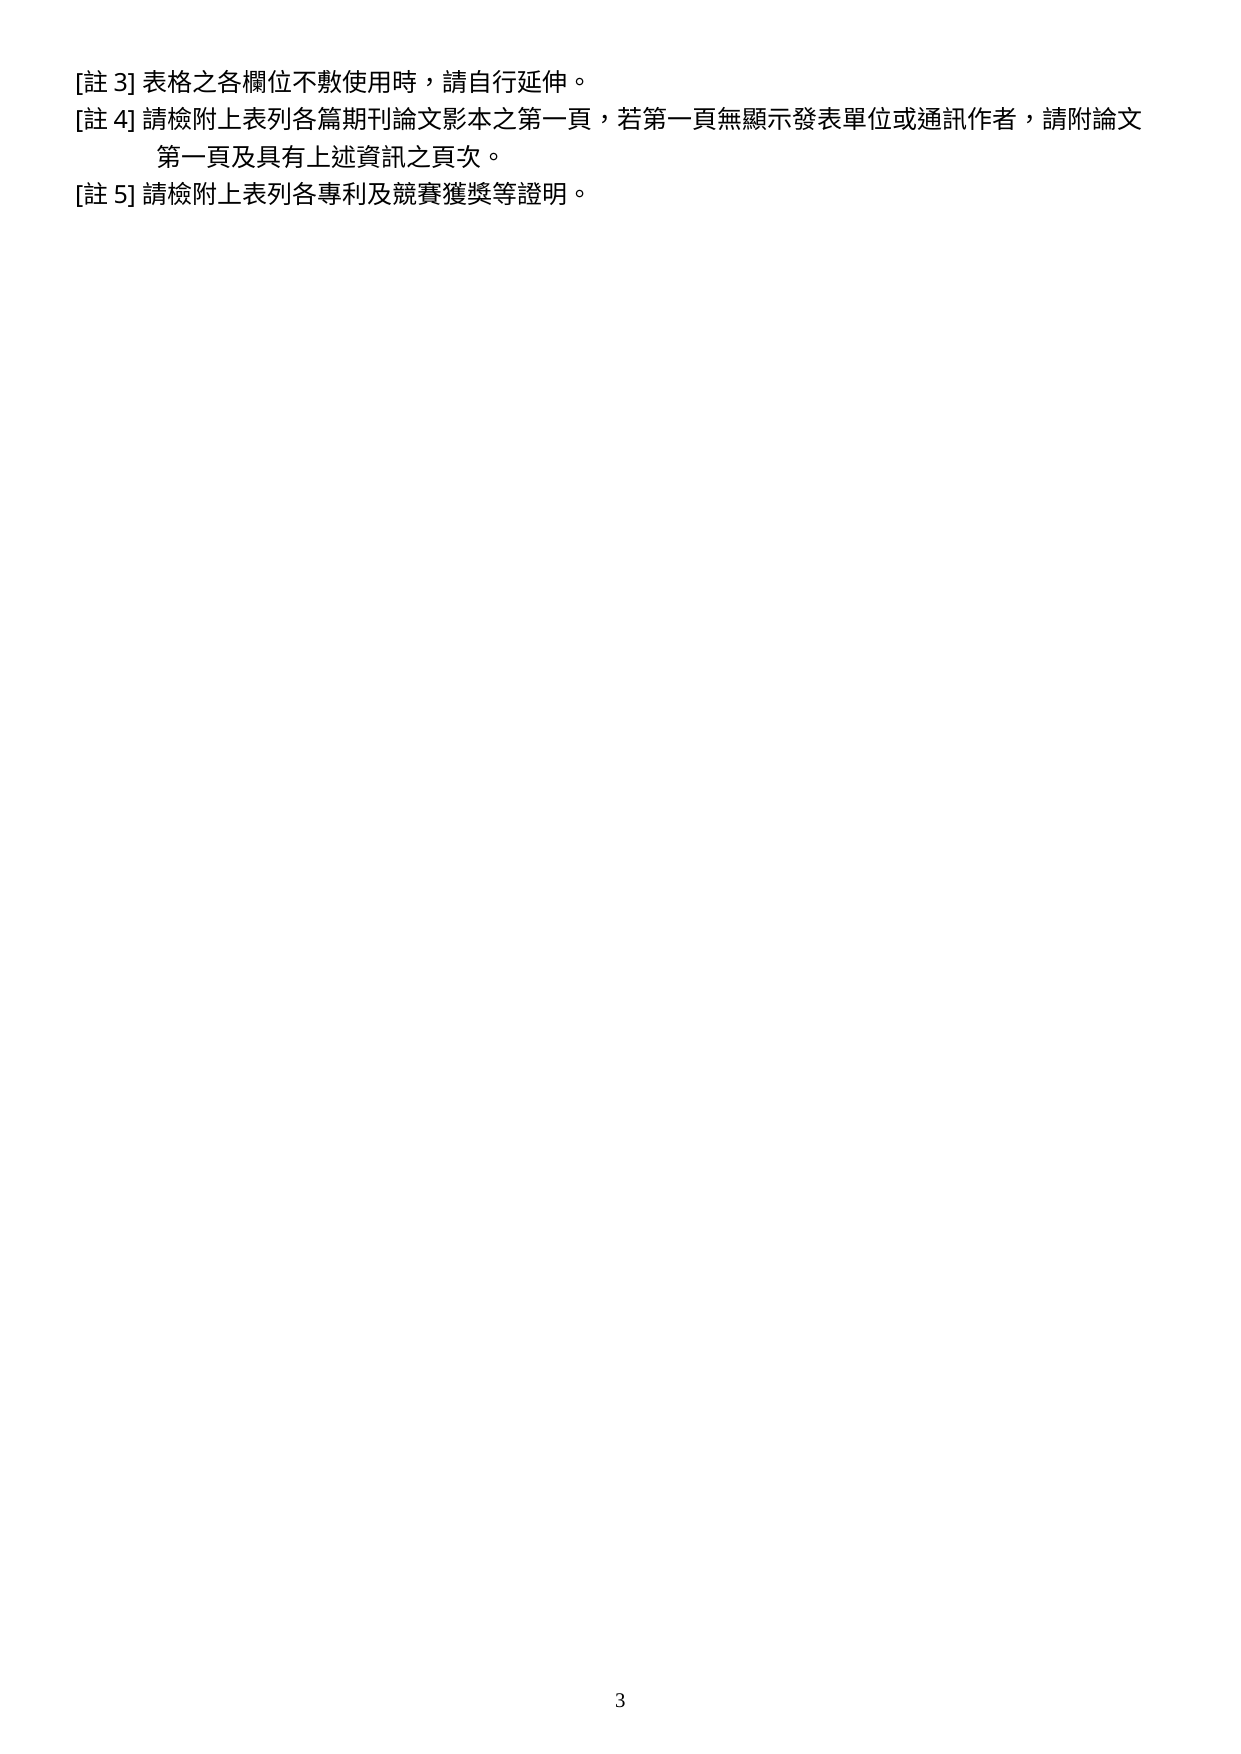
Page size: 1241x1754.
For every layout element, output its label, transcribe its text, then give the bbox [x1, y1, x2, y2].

text 第一頁及具有上述資訊之頁次。 [150, 136, 1165, 174]
text [註3] 表格之各欄位不敷使用時，請自行延伸。 [75, 61, 1165, 99]
text [註5] 請檢附上表列各專利及競賽獲獎等證明。 [75, 174, 1165, 211]
text [註4] 請檢附上表列各篇期刊論文影本之第一頁，若第一頁無顯示發表單位或通訊作者，請附論文 [75, 99, 1165, 136]
